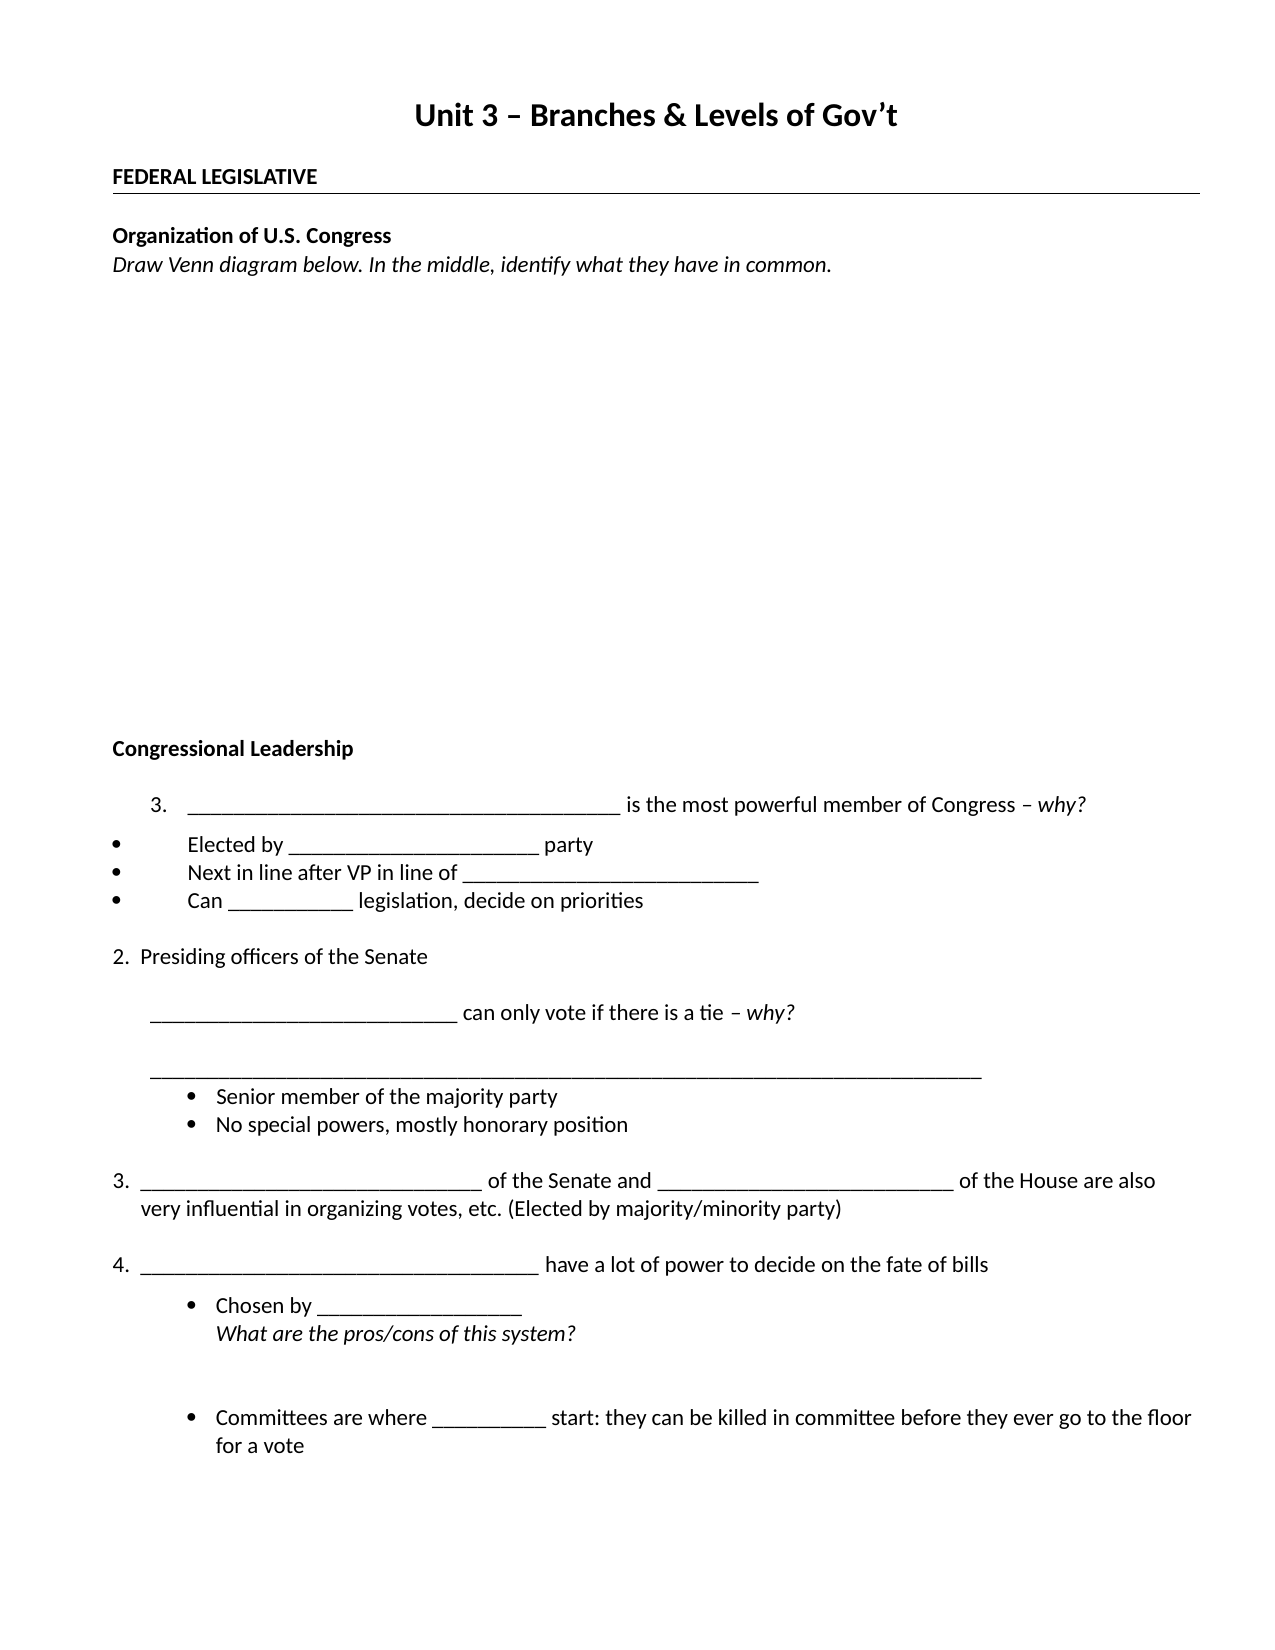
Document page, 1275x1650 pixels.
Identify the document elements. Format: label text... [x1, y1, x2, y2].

text Draw Venn diagram below. In the middle, identify what they have in common. [112, 250, 1200, 278]
text FEDERAL LEGISLATIVE [112, 162, 1200, 194]
list Chosen by __________________ [187, 1291, 1200, 1319]
text _________________________________________________________________________ [150, 1054, 1200, 1082]
text Unit 3 – Branches & Levels of Gov’t [112, 94, 1200, 134]
list Elected by ______________________ party [112, 830, 1200, 858]
text 3. ______________________________ of the Senate and __________________________ of the House are also very influential in organizing votes, etc. (Elected by majority/minority party) [112, 1166, 1200, 1222]
text 4. ___________________________________ have a lot of power to decide on the fate of bills [112, 1251, 1200, 1278]
text What are the pros/cons of this system? [216, 1319, 1200, 1347]
list ______________________________________ is the most powerful member of Congress – why? [150, 790, 1200, 818]
list No special powers, mostly honorary position [187, 1110, 1200, 1138]
list Next in line after VP in line of __________________________ [112, 858, 1200, 886]
list Committees are where __________ start: they can be killed in committee before they ever go to the floor for a vote [187, 1403, 1200, 1459]
list Senior member of the majority party [187, 1082, 1200, 1110]
text ___________________________ can only vote if there is a tie – why? [150, 998, 1200, 1026]
text Organization of U.S. Congress [112, 222, 1200, 250]
list Can ___________ legislation, decide on priorities [112, 886, 1200, 914]
text Congressional Leadership [112, 734, 1200, 762]
text 2. Presiding officers of the Senate [112, 942, 1200, 970]
